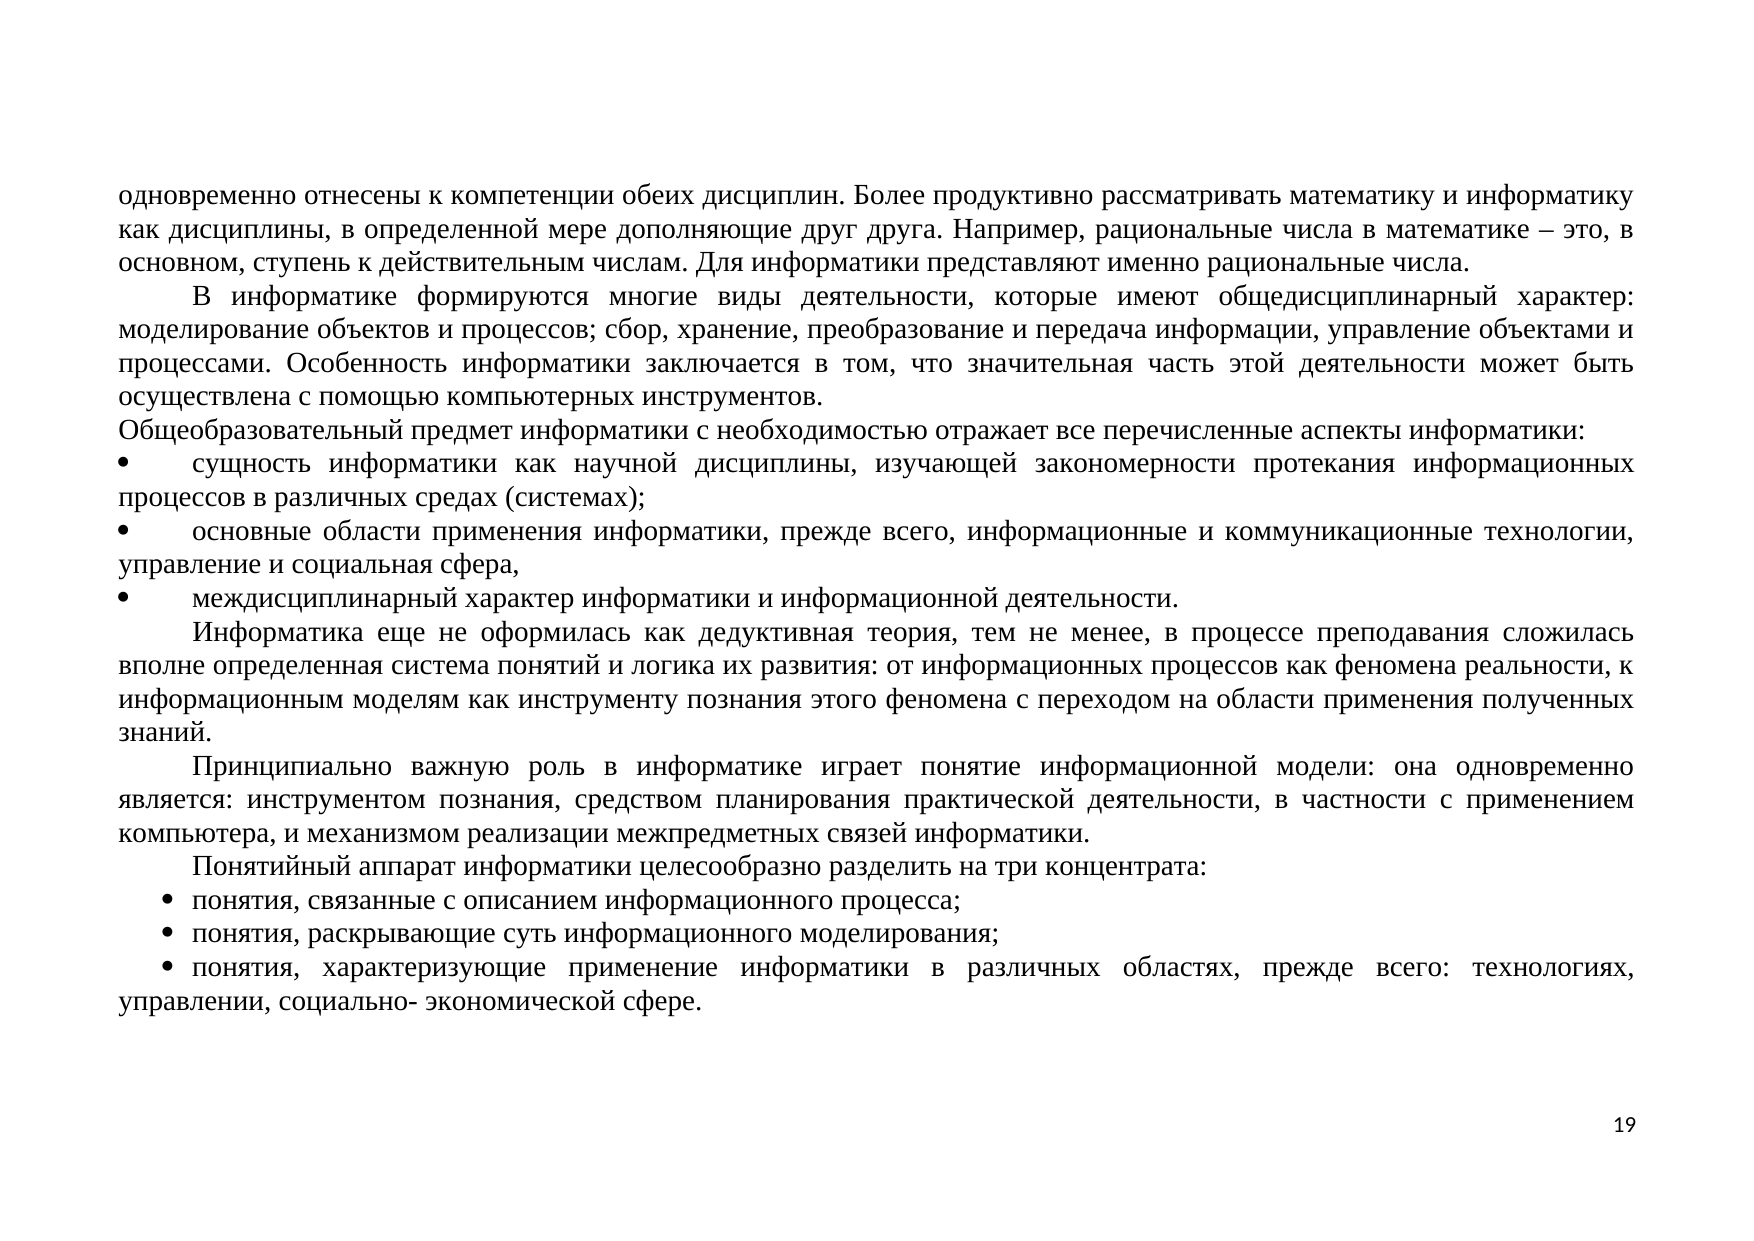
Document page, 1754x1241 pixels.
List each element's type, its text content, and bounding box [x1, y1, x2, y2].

list понятия, связанные с описанием информационного процесса; [118, 882, 1636, 916]
list понятия, характеризующие применение информатики в различных областях, прежде всего: технологиях, управлении, социально- экономической сфере. [118, 949, 1636, 1016]
text В информатике формируются многие виды деятельности, которые имеют общедисциплинарный характер: моделирование объектов и процессов; сбор, хранение, преобразование и передача информации, управление объектами и процессами. Особенность информатики заключается в том, что значительная часть этой деятельности может быть осуществлена с помощью компьютерных инструментов. [118, 278, 1636, 412]
list основные области применения информатики, прежде всего, информационные и коммуникационные технологии, управление и социальная сфера, [118, 513, 1636, 580]
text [118, 177, 1636, 278]
text Понятийный аппарат информатики целесообразно разделить на три концентрата: [118, 848, 1636, 882]
text Принципиально важную роль в информатике играет понятие информационной модели: она одновременно является: инструментом познания, средством планирования практической деятельности, в частности с применением компьютера, и механизмом реализации межпредметных связей информатики. [118, 748, 1636, 848]
text Общеобразовательный предмет информатики с необходимостью отражает все перечисленные аспекты информатики: [118, 412, 1636, 446]
list понятия, раскрывающие суть информационного моделирования; [118, 916, 1636, 949]
text Информатика еще не оформилась как дедуктивная теория, тем не менее, в процессе преподавания сложилась вполне определенная система понятий и логика их развития: от информационных процессов как феномена реальности, к информационным моделям как инструменту познания этого феномена с переходом на области применения полученных знаний. [118, 614, 1636, 748]
list междисциплинарный характер информатики и информационной деятельности. [118, 580, 1636, 614]
list сущность информатики как научной дисциплины, изучающей закономерности протекания информационных процессов в различных средах (системах); [118, 446, 1636, 513]
